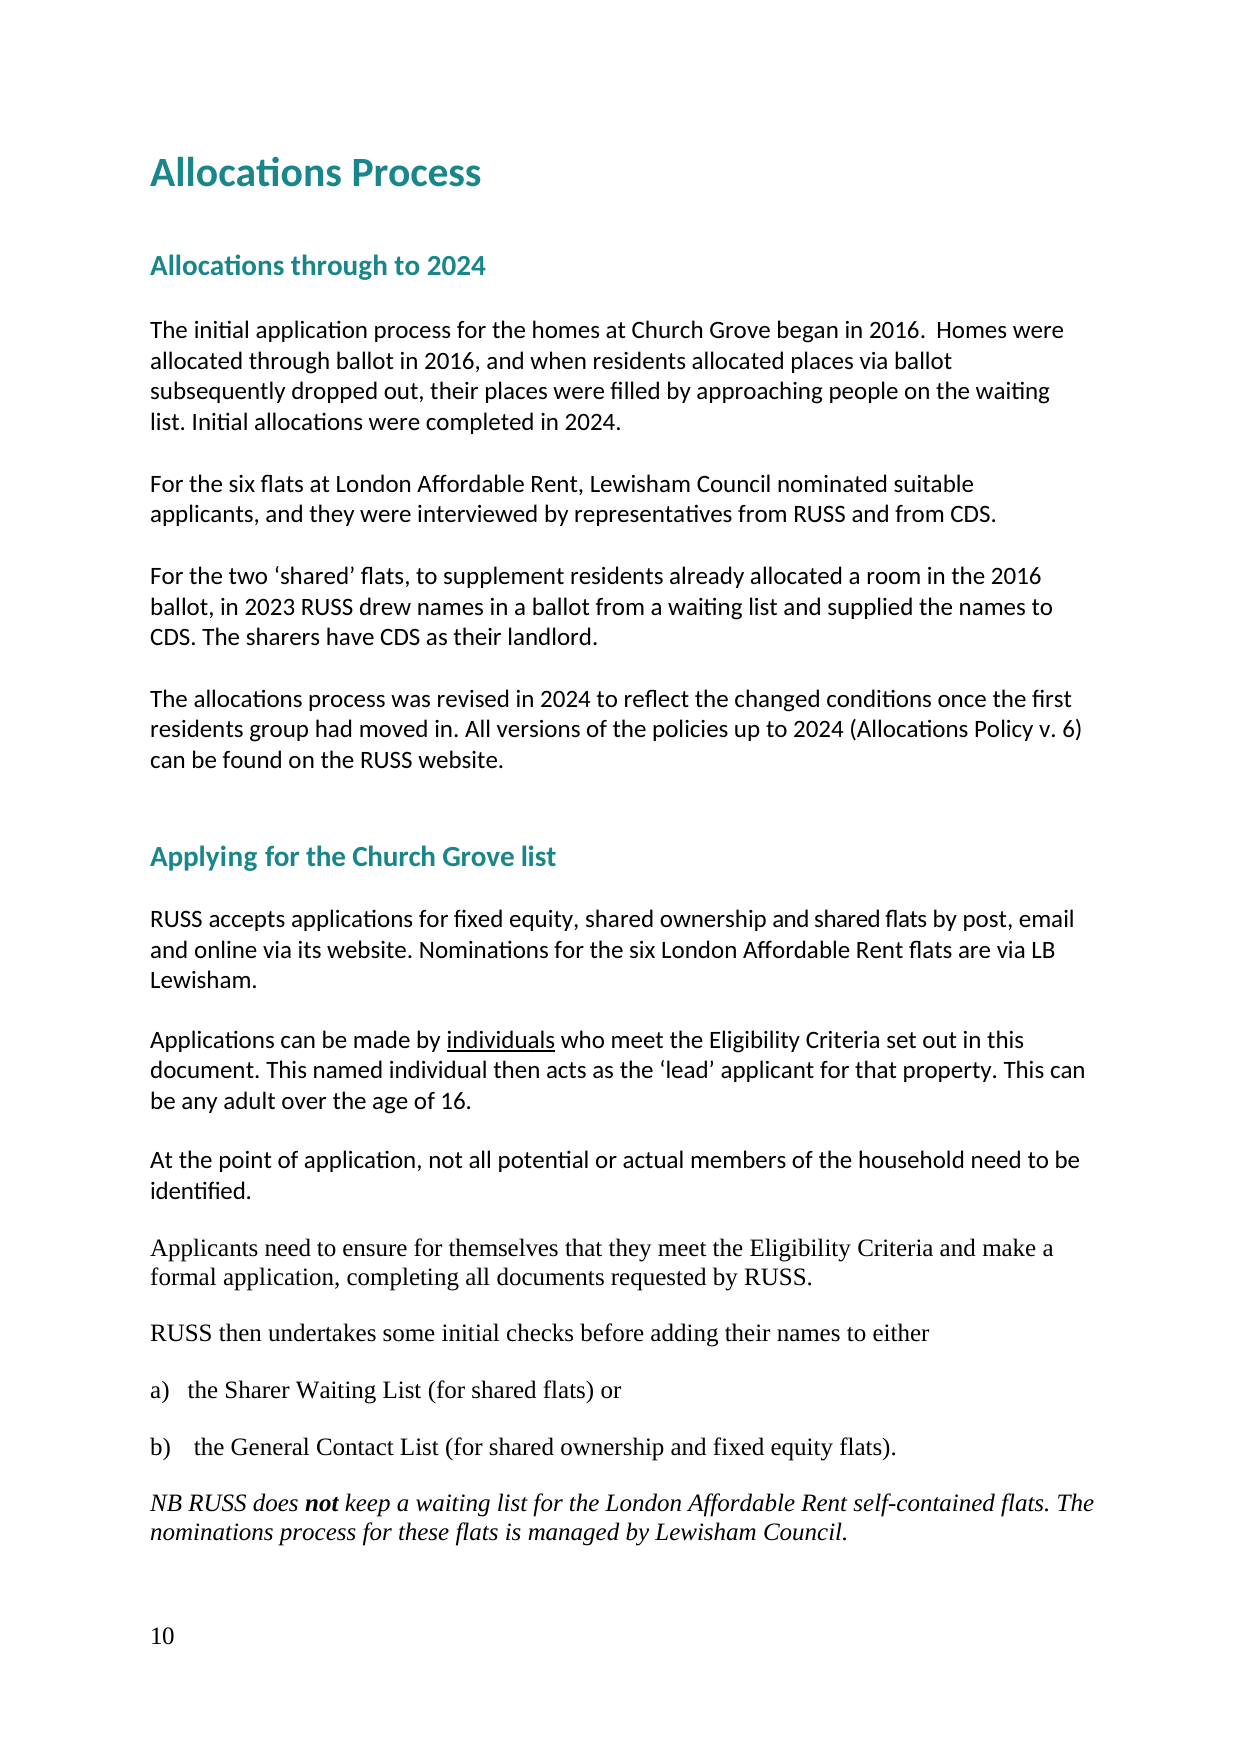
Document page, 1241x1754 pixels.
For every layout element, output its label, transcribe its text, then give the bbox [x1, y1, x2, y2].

text For the two ‘shared’ flats, to supplement residents already allocated a room in the 2016 ballot, in 2023 RUSS drew names in a ballot from a waiting list and supplied the names to CDS. The sharers have CDS as their landlord. [150, 560, 1087, 652]
list the General Contact List (for shared ownership and fixed equity flats). [150, 1433, 1103, 1461]
subtitle Allocations Process [150, 146, 1103, 197]
text For the six flats at London Affordable Rent, Lewisham Council nominated suitable applicants, and they were interviewed by representatives from RUSS and from CDS. [150, 468, 1087, 529]
text NB RUSS does not keep a waiting list for the London Affordable Rent self-contained flats. The nominations process for these flats is managed by Lewisham Council. [150, 1489, 1103, 1546]
subtitle Applying for the Church Grove list [150, 838, 1103, 874]
text Applicants need to ensure for themselves that they meet the Eligibility Criteria and make a formal application, completing all documents requested by RUSS. [150, 1234, 1103, 1290]
text The allocations process was revised in 2024 to reflect the changed conditions once the first residents group had moved in. All versions of the policies up to 2024 (Allocations Policy v. 6) can be found on the RUSS website. [150, 683, 1087, 774]
text The initial application process for the homes at Church Grove began in 2016. Homes were allocated through ballot in 2016, and when residents allocated places via ballot subsequently dropped out, their places were filled by approaching people on the waiting list. Initial allocations were completed in 2024. [150, 314, 1087, 436]
text RUSS accepts applications for fixed equity, shared ownership and shared flats by post, email and online via its website. Nominations for the six London Affordable Rent flats are via LB Lewisham. [150, 904, 1087, 995]
text Applications can be made by individuals who meet the Eligibility Criteria set out in this document. This named individual then acts as the ‘lead’ applicant for that property. This can be any adult over the age of 16. [150, 1024, 1103, 1116]
text At the point of application, not all potential or actual members of the household need to be identified. [150, 1144, 1103, 1205]
text RUSS then undertakes some initial checks before adding their names to either [150, 1319, 1103, 1347]
list the Sharer Waiting List (for shared flats) or [150, 1376, 1103, 1404]
subtitle Allocations through to 2024 [150, 247, 1103, 283]
